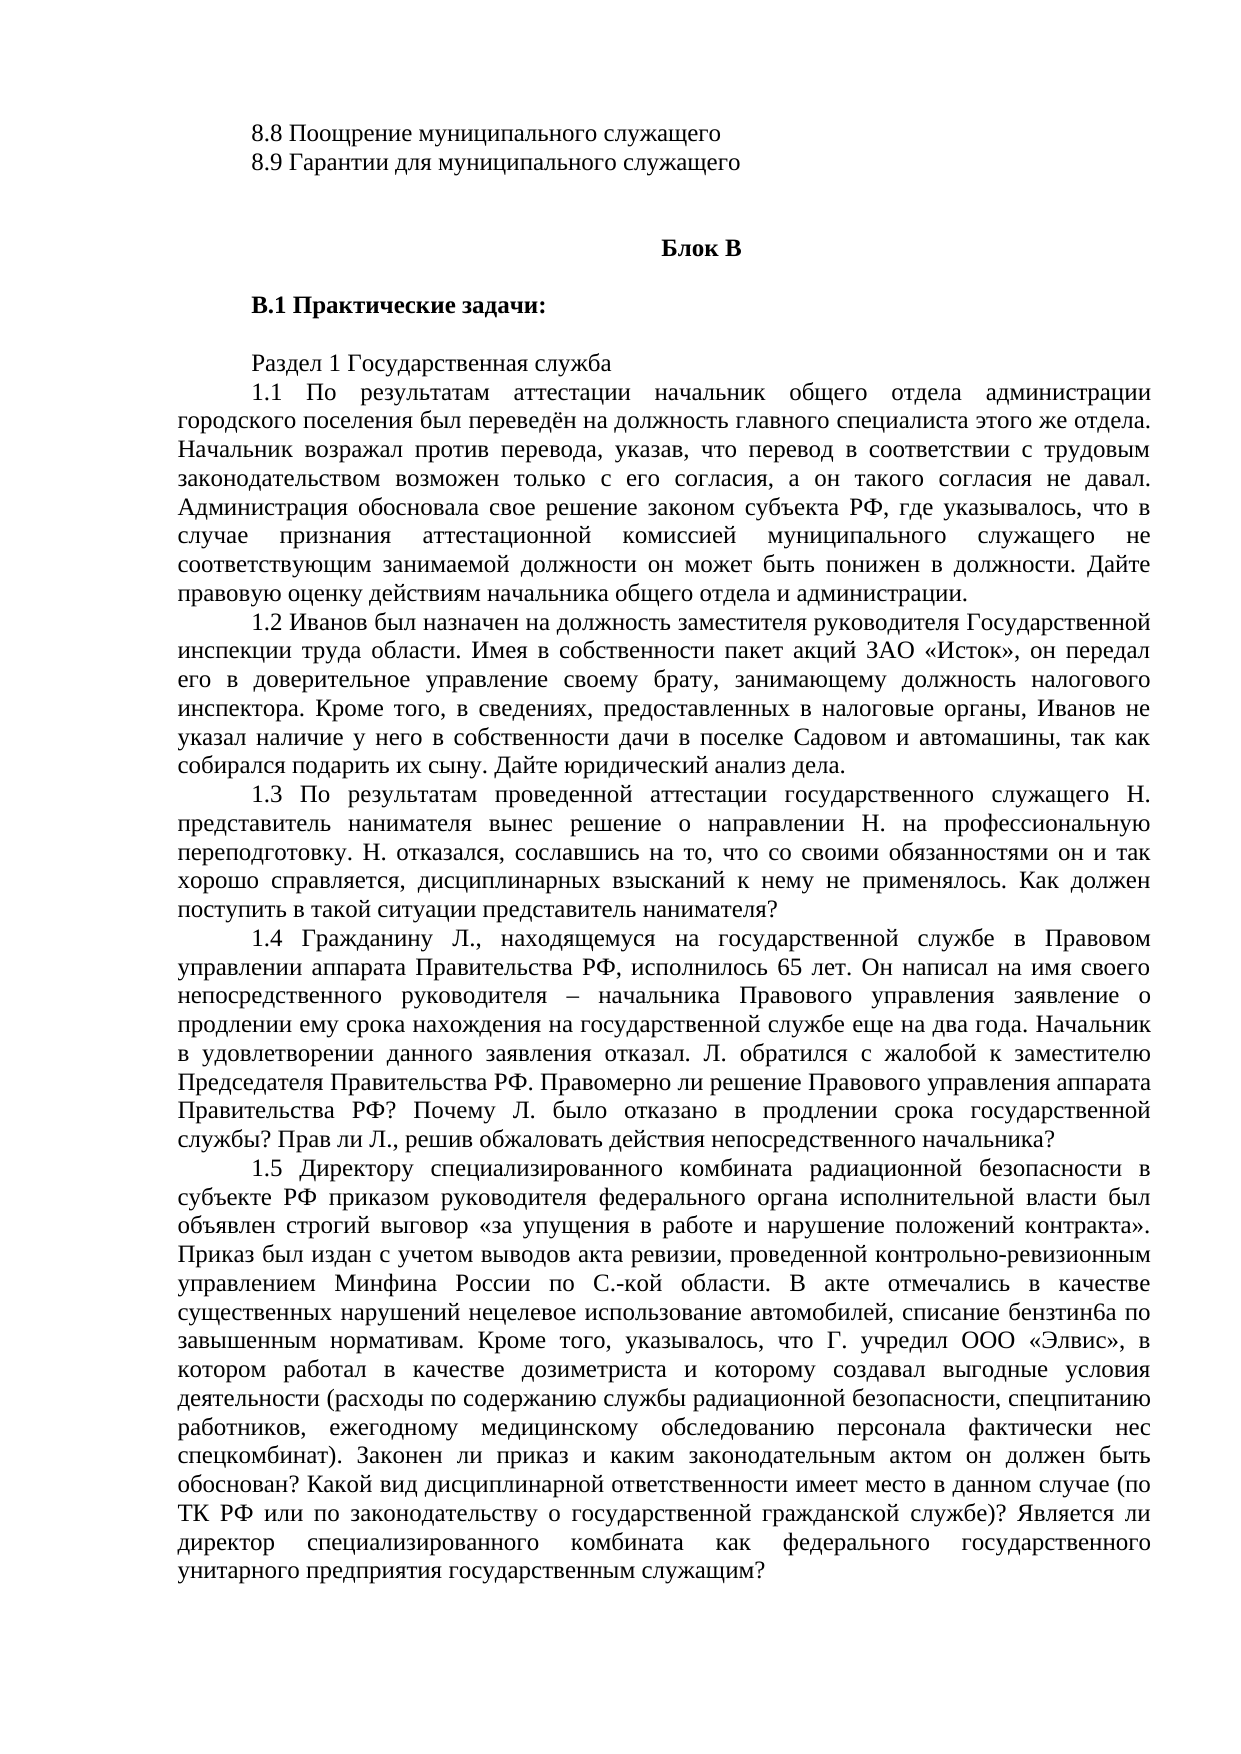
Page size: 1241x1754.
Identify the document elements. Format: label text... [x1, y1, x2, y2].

text 1.3 По результатам проведенной аттестации государственного служащего Н. представитель нанимателя вынес решение о направлении Н. на профессиональную переподготовку. Н. отказался, сославшись на то, что со своими обязанностями он и так хорошо справляется, дисциплинарных взысканий к нему не применялось. Как должен поступить в такой ситуации представитель нанимателя? [177, 779, 1152, 923]
text Блок B [177, 233, 1152, 262]
text 1.2 Иванов был назначен на должность заместителя руководителя Государственной инспекции труда области. Имея в собственности пакет акций ЗАО «Исток», он передал его в доверительное управление своему брату, занимающему должность налогового инспектора. Кроме того, в сведениях, предоставленных в налоговые органы, Иванов не указал наличие у него в собственности дачи в поселке Садовом и автомашины, так как собирался подарить их сыну. Дайте юридический анализ дела. [177, 607, 1152, 779]
text В.1 Практические задачи: [177, 291, 1152, 319]
text 1.4 Гражданину Л., находящемуся на государственной службе в Правовом управлении аппарата Правительства РФ, исполнилось 65 лет. Он написал на имя своего непосредственного руководителя – начальника Правового управления заявление о продлении ему срока нахождения на государственной службе еще на два года. Начальник в удовлетворении данного заявления отказал. Л. обратился с жалобой к заместителю Председателя Правительства РФ. Правомерно ли решение Правового управления аппарата Правительства РФ? Почему Л. было отказано в продлении срока государственной службы? Прав ли Л., решив обжаловать действия непосредственного начальника? [177, 923, 1152, 1153]
text 1.5 Директору специализированного комбината радиационной безопасности в субъекте РФ приказом руководителя федерального органа исполнительной власти был объявлен строгий выговор «за упущения в работе и нарушение положений контракта». Приказ был издан с учетом выводов акта ревизии, проведенной контрольно-ревизионным управлением Минфина России по С.-кой области. В акте отмечались в качестве существенных нарушений нецелевое использование автомобилей, списание бензтин6а по завышенным нормативам. Кроме того, указывалось, что Г. учредил ООО «Элвис», в котором работал в качестве дозиметриста и которому создавал выгодные условия деятельности (расходы по содержанию службы радиационной безопасности, спецпитанию работников, ежегодному медицинскому обследованию персонала фактически нес спецкомбинат). Законен ли приказ и каким законодательным актом он должен быть обоснован? Какой вид дисциплинарной ответственности имеет место в данном случае (по ТК РФ или по законодательству о государственной гражданской службе)? Является ли директор специализированного комбината как федерального государственного унитарного предприятия государственным служащим? [177, 1153, 1152, 1584]
text Раздел 1 Государственная служба [177, 348, 1152, 377]
text 8.9 Гарантии для муниципального служащего [177, 147, 1152, 176]
text 1.1 По результатам аттестации начальник общего отдела администрации городского поселения был переведён на должность главного специалиста этого же отдела. Начальник возражал против перевода, указав, что перевод в соответствии с трудовым законодательством возможен только с его согласия, а он такого согласия не давал. Администрация обосновала свое решение законом субъекта РФ, где указывалось, что в случае признания аттестационной комиссией муниципального служащего не соответствующим занимаемой должности он может быть понижен в должности. Дайте правовую оценку действиям начальника общего отдела и администрации. [177, 377, 1152, 607]
text 8.8 Поощрение муниципального служащего [177, 118, 1152, 147]
